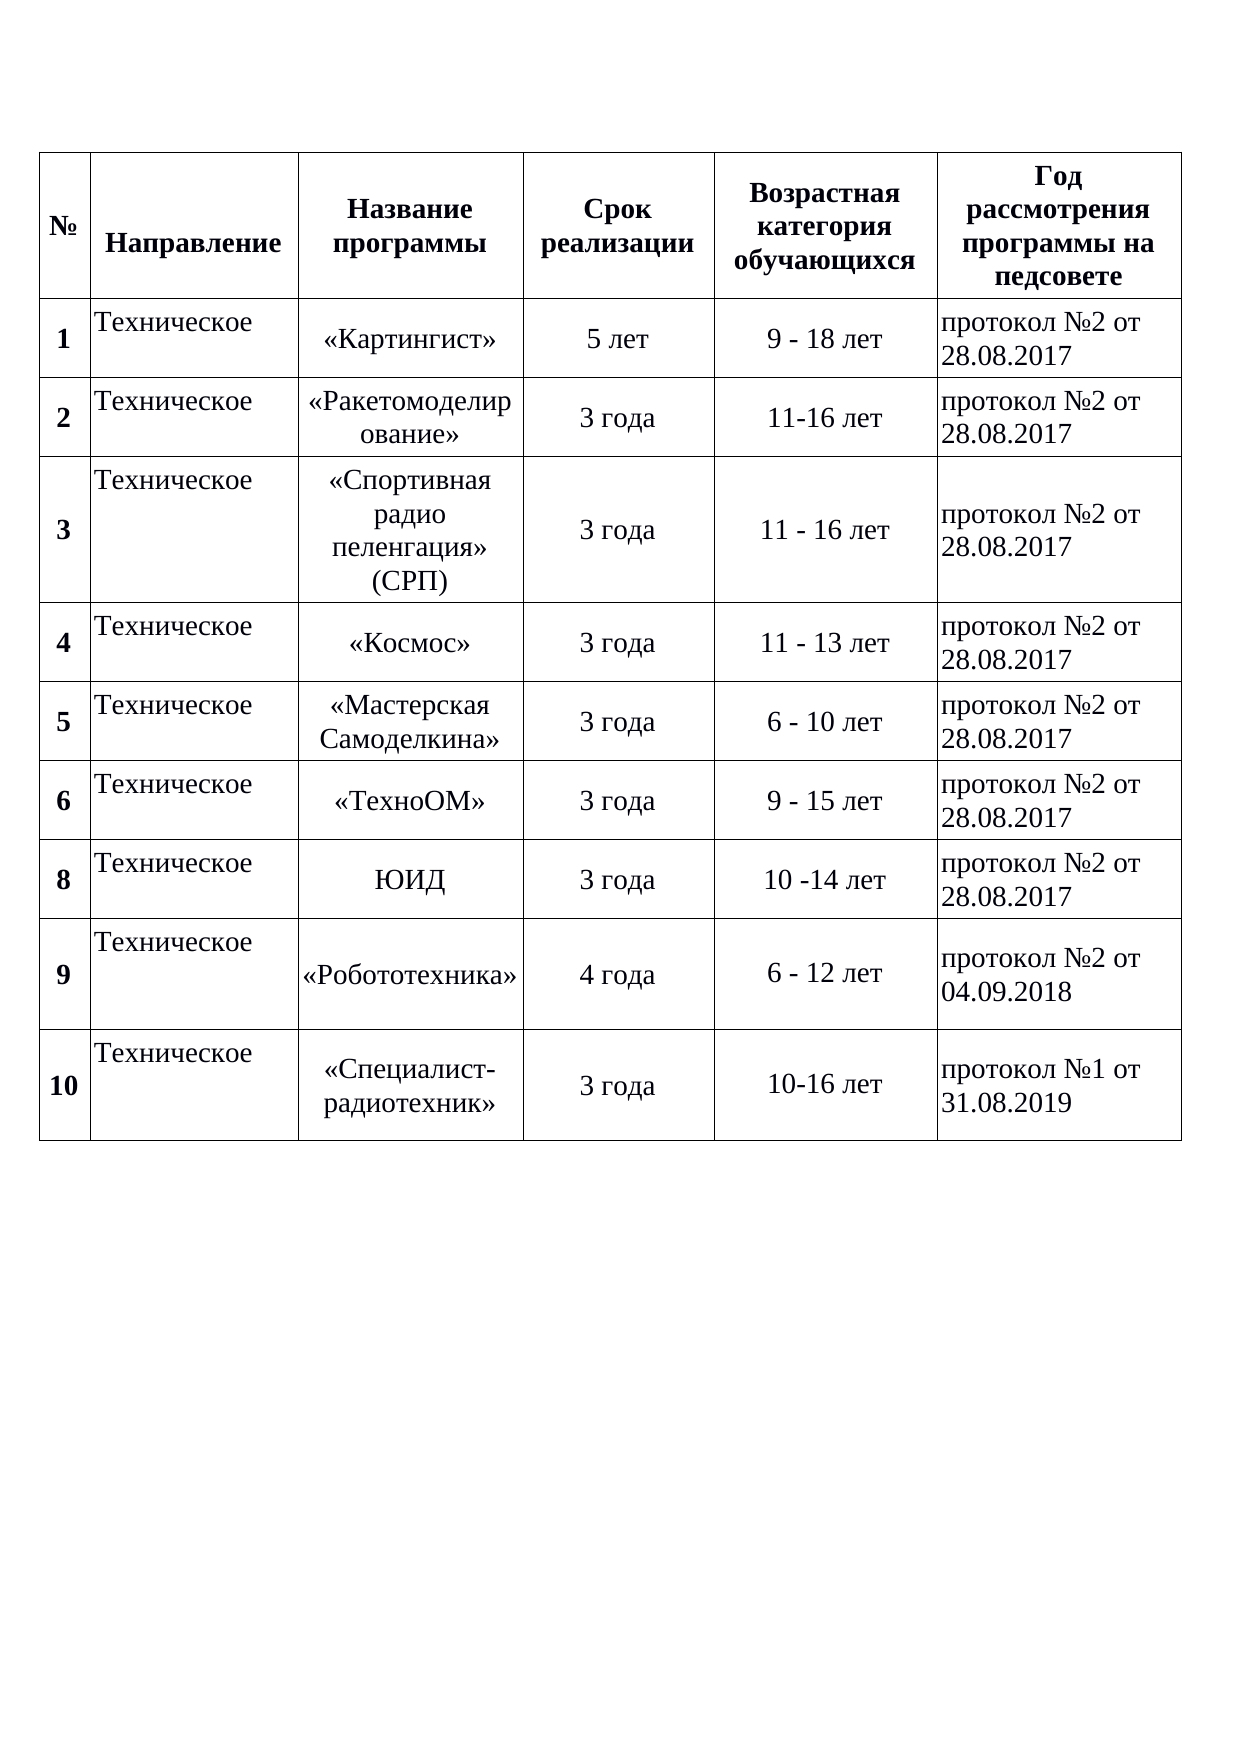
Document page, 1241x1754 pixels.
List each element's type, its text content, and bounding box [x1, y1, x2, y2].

table_header Возрастная категория обучающихся [715, 153, 937, 298]
table_cell Техническое [91, 919, 298, 1029]
table_cell 11 - 13 лет [715, 603, 937, 681]
table_cell 3 года [524, 840, 714, 918]
table_cell протокол №2 от 28.08.2017 [938, 682, 1181, 760]
table_header Название программы [299, 153, 523, 298]
table_cell 11-16 лет [715, 378, 937, 456]
table_header № [40, 153, 90, 298]
table_cell «Космос» [299, 603, 523, 681]
table_cell 5 лет [524, 299, 714, 377]
table_cell 11 - 16 лет [715, 457, 937, 602]
table_cell 10 -14 лет [715, 840, 937, 918]
table_cell 3 года [524, 682, 714, 760]
table_cell 3 года [524, 457, 714, 602]
table_cell протокол №2 от 28.08.2017 [938, 299, 1181, 377]
table_cell Техническое [91, 603, 298, 681]
table_cell 9 - 15 лет [715, 761, 937, 839]
table_cell протокол №2 от 28.08.2017 [938, 761, 1181, 839]
table_cell Техническое [91, 682, 298, 760]
table_cell 9 - 18 лет [715, 299, 937, 377]
table_cell «Ракетомоделирование» [299, 378, 523, 456]
table_cell 9 [40, 919, 90, 1029]
table_cell 10-16 лет [715, 1030, 937, 1140]
table_cell 5 [40, 682, 90, 760]
table_cell 3 года [524, 1030, 714, 1140]
table_cell 3 [40, 457, 90, 602]
table_cell Техническое [91, 457, 298, 602]
table_cell 2 [40, 378, 90, 456]
table_cell 3 года [524, 378, 714, 456]
table_cell 4 года [524, 919, 714, 1029]
table_header Направление [91, 153, 298, 298]
table_cell 1 [40, 299, 90, 377]
table_cell 6 [40, 761, 90, 839]
table_cell протокол №2 от 28.08.2017 [938, 840, 1181, 918]
table_cell протокол №2 от 28.08.2017 [938, 378, 1181, 456]
table_cell Техническое [91, 840, 298, 918]
table_cell 6 - 12 лет [715, 919, 937, 1029]
table_header Срок реализации [524, 153, 714, 298]
table_header Год рассмотрения программы на педсовете [938, 153, 1181, 298]
table_cell «ТехноОМ» [299, 761, 523, 839]
table_cell протокол №2 от 04.09.2018 [938, 919, 1181, 1029]
table_cell 10 [40, 1030, 90, 1140]
table_cell 6 - 10 лет [715, 682, 937, 760]
table_cell Техническое [91, 299, 298, 377]
table_cell 3 года [524, 603, 714, 681]
table_cell Техническое [91, 378, 298, 456]
table_cell Техническое [91, 1030, 298, 1140]
table_cell 8 [40, 840, 90, 918]
table_cell «Картингист» [299, 299, 523, 377]
table_cell «Робототехника» [299, 919, 523, 1029]
table_cell 4 [40, 603, 90, 681]
table_cell «Мастерская Самоделкина» [299, 682, 523, 760]
table_cell Техническое [91, 761, 298, 839]
table_cell «Специалист-радиотехник» [299, 1030, 523, 1140]
table_cell 3 года [524, 761, 714, 839]
table_cell ЮИД [299, 840, 523, 918]
table_cell «Спортивная радио пеленгация» (СРП) [299, 457, 523, 602]
table_cell протокол №2 от 28.08.2017 [938, 457, 1181, 602]
table_cell протокол №2 от 28.08.2017 [938, 603, 1181, 681]
table_cell протокол №1 от 31.08.2019 [938, 1030, 1181, 1140]
